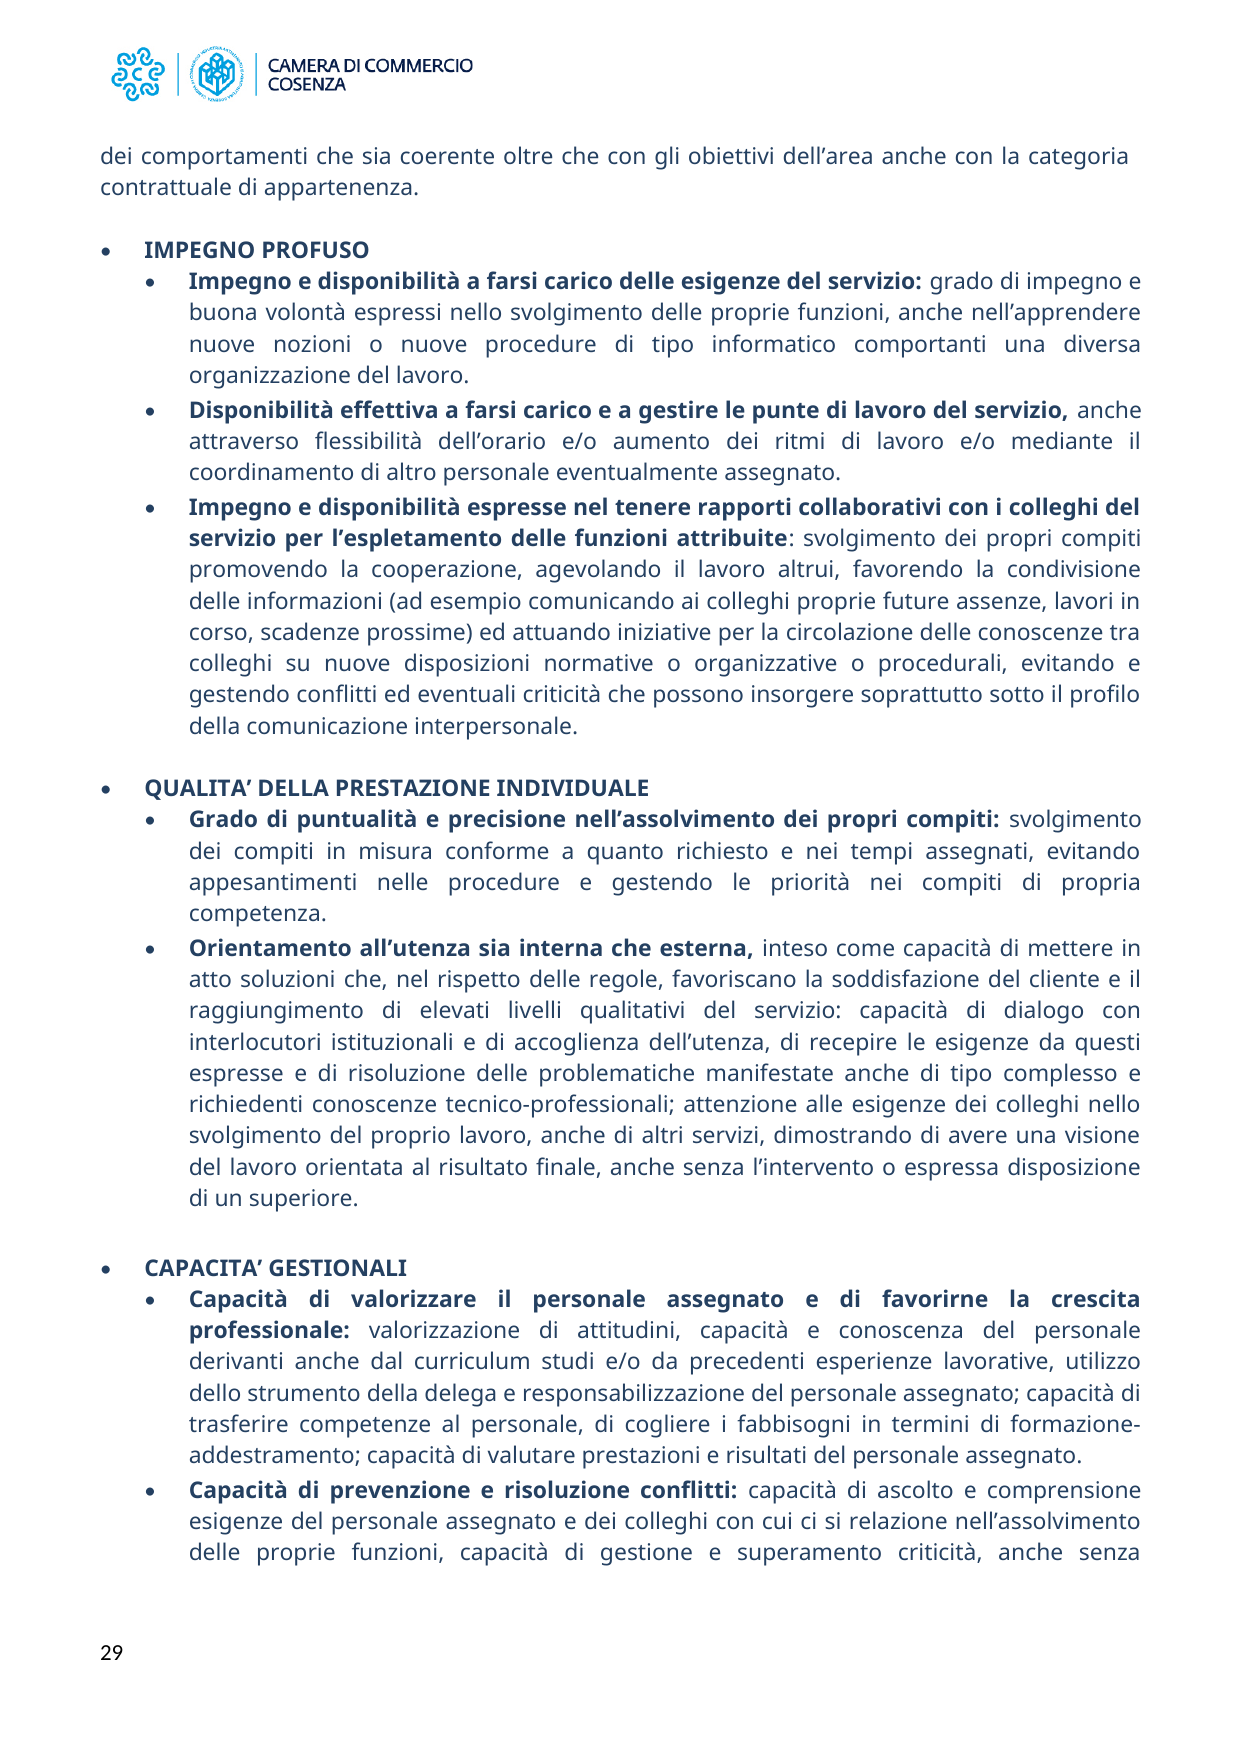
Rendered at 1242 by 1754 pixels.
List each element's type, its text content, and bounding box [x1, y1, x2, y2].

list Orientamento all’utenza sia interna che esterna, inteso come capacità di mettere in atto soluzioni che, nel rispetto delle regole, favoriscano la soddisfazione del cliente e il raggiungimento di elevati livelli qualitativi del servizio: capacità di dialogo con interlocutori istituzionali e di accoglienza dell’utenza, di recepire le esigenze da questi espresse e di risoluzione delle problematiche manifestate anche di tipo complesso e richiedenti conoscenze tecnico-professionali; attenzione alle esigenze dei colleghi nello svolgimento del proprio lavoro, anche di altri servizi, dimostrando di avere una visione del lavoro orientata al risultato finale, anche senza l’intervento o espressa disposizione di un superiore. [144, 932, 1142, 1213]
picture [111, 46, 473, 102]
list CAPACITA’ GESTIONALI [100, 1252, 1142, 1283]
list Capacità di valorizzare il personale assegnato e di favorirne la crescita professionale: valorizzazione di attitudini, capacità e conoscenza del personale derivanti anche dal curriculum studi e/o da precedenti esperienze lavorative, utilizzo dello strumento della delega e responsabilizzazione del personale assegnato; capacità di trasferire competenze al personale, di cogliere i fabbisogni in termini di formazione- addestramento; capacità di valutare prestazioni e risultati del personale assegnato. [144, 1283, 1142, 1470]
list IMPEGNO PROFUSO [100, 234, 1142, 265]
list Grado di puntualità e precisione nell’assolvimento dei propri compiti: svolgimento dei compiti in misura conforme a quanto richiesto e nei tempi assegnati, evitando appesantimenti nelle procedure e gestendo le priorità nei compiti di propria competenza. [144, 803, 1142, 928]
list Impegno e disponibilità a farsi carico delle esigenze del servizio: grado di impegno e buona volontà espressi nello svolgimento delle proprie funzioni, anche nell’apprendere nuove nozioni o nuove procedure di tipo informatico comportanti una diversa organizzazione del lavoro. [144, 265, 1142, 390]
list QUALITA’ DELLA PRESTAZIONE INDIVIDUALE [100, 772, 1142, 803]
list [144, 1474, 1142, 1568]
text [100, 140, 1130, 203]
list Disponibilità effettiva a farsi carico e a gestire le punte di lavoro del servizio, anche attraverso flessibilità dell’orario e/o aumento dei ritmi di lavoro e/o mediante il coordinamento di altro personale eventualmente assegnato. [144, 394, 1142, 487]
list Impegno e disponibilità espresse nel tenere rapporti collaborativi con i colleghi del servizio per l’espletamento delle funzioni attribuite: svolgimento dei propri compiti promovendo la cooperazione, agevolando il lavoro altrui, favorendo la condivisione delle informazioni (ad esempio comunicando ai colleghi proprie future assenze, lavori in corso, scadenze prossime) ed attuando iniziative per la circolazione delle conoscenze tra colleghi su nuove disposizioni normative o organizzative o procedurali, evitando e gestendo conflitti ed eventuali criticità che possono insorgere soprattutto sotto il profilo della comunicazione interpersonale. [144, 491, 1142, 741]
